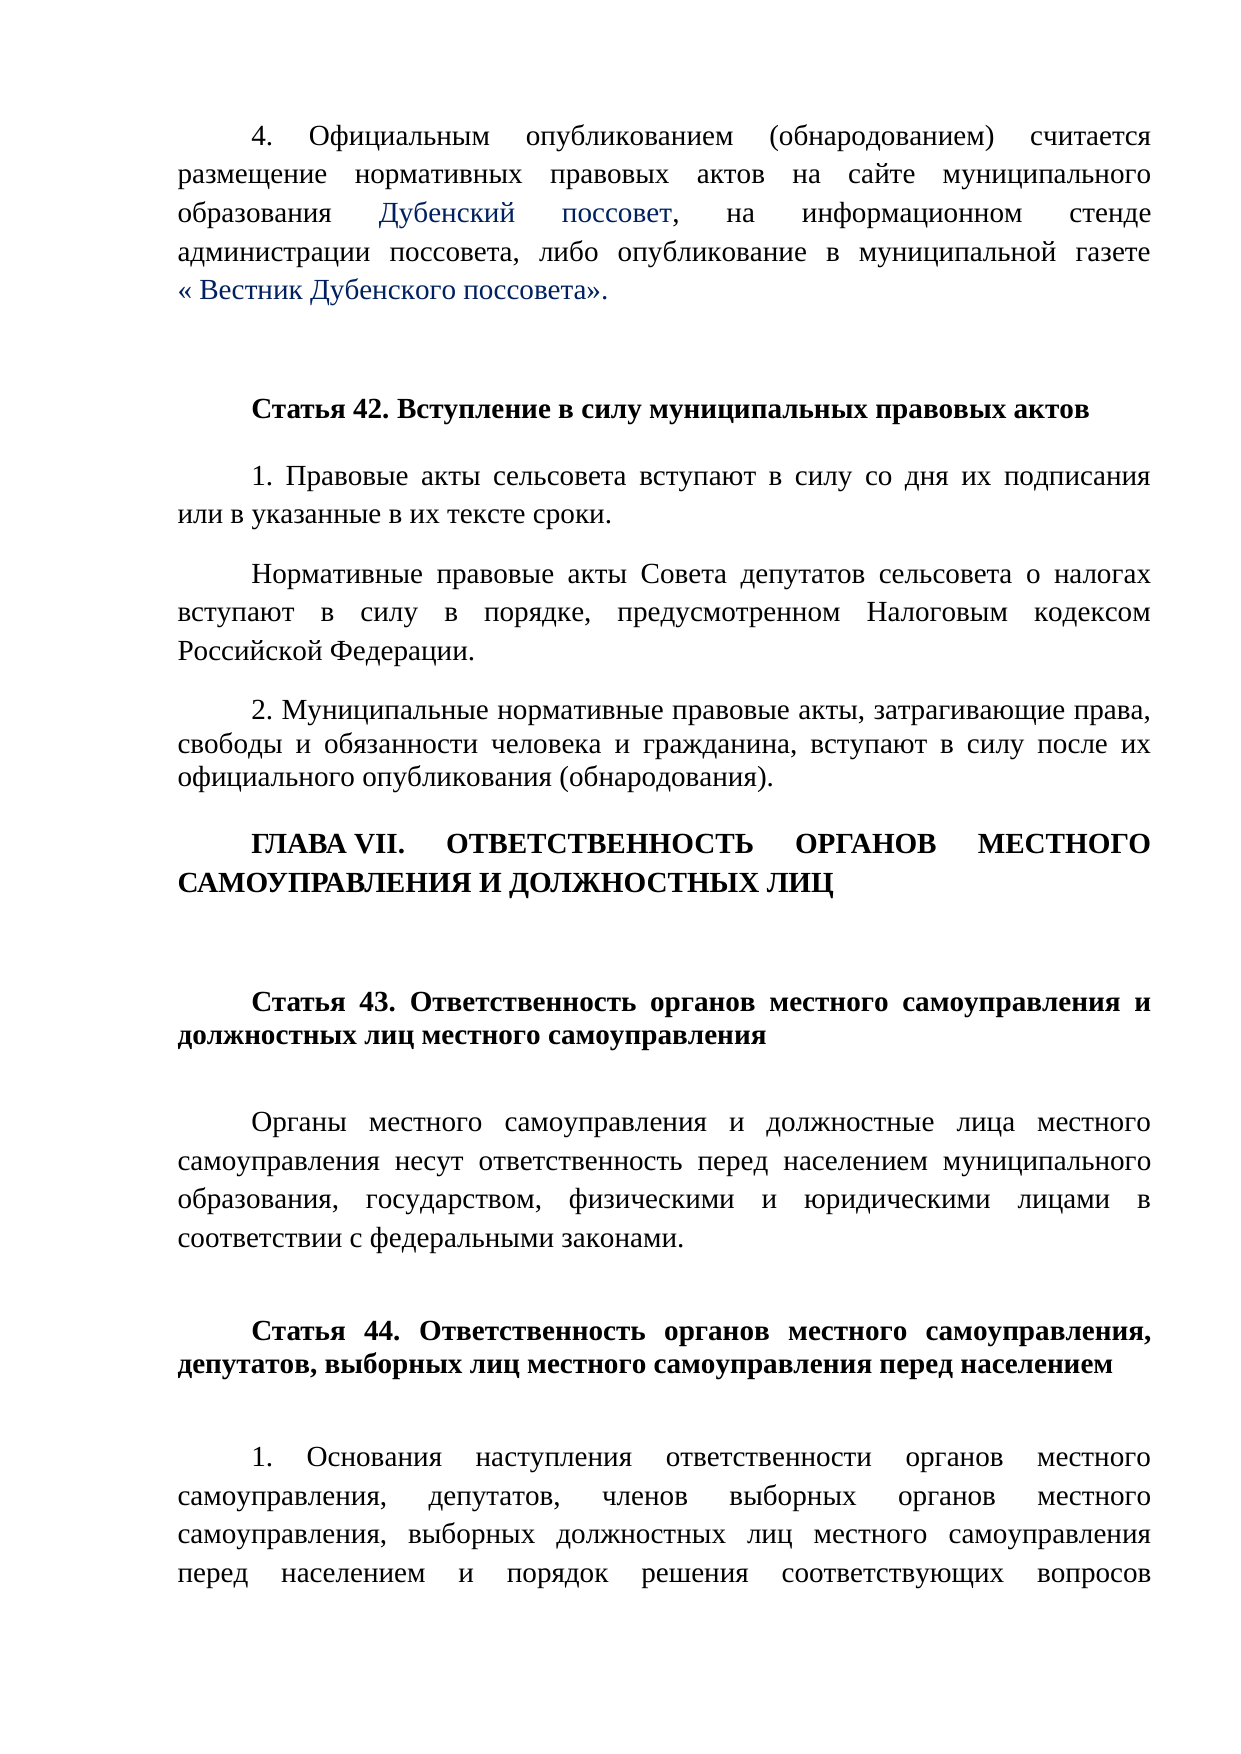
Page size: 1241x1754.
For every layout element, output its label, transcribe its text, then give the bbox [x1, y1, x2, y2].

text 2. Муниципальные нормативные правовые акты, затрагивающие права, свободы и обязанности человека и гражданина, вступают в силу после их официального опубликования (обнародования). [177, 692, 1152, 793]
text Органы местного самоуправления и должностные лица местного самоуправления несут ответственность перед населением муниципального образования, государством, физическими и юридическими лицами в соответствии с федеральными законами. [177, 1104, 1152, 1253]
text Статья 42. Вступление в силу муниципальных правовых актов [177, 391, 1152, 424]
text 4. Официальным опубликованием (обнародованием) считается размещение нормативных правовых актов на сайте муниципального образования Дубенский поссовет, на информационном стенде администрации поссовета, либо опубликование в муниципальной газете « Вестник Дубенского поссовета». [177, 118, 1152, 306]
text Нормативные правовые акты Совета депутатов сельсовета о налогах вступают в силу в порядке, предусмотренном Налоговым кодексом Российской Федерации. [177, 556, 1152, 667]
text Статья 43. Ответственность органов местного самоуправления и должностных лиц местного самоуправления [177, 984, 1152, 1051]
text 1. Правовые акты сельсовета вступают в силу со дня их подписания или в указанные в их тексте сроки. [177, 458, 1152, 530]
text Статья 44. Ответственность органов местного самоуправления, депутатов, выборных лиц местного самоуправления перед населением [177, 1313, 1152, 1380]
text ГЛАВА VII. ОТВЕТСТВЕННОСТЬ ОРГАНОВ МЕСТНОГО САМОУПРАВЛЕНИЯ И ДОЛЖНОСТНЫХ ЛИЦ [177, 827, 1152, 899]
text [177, 1439, 1152, 1588]
